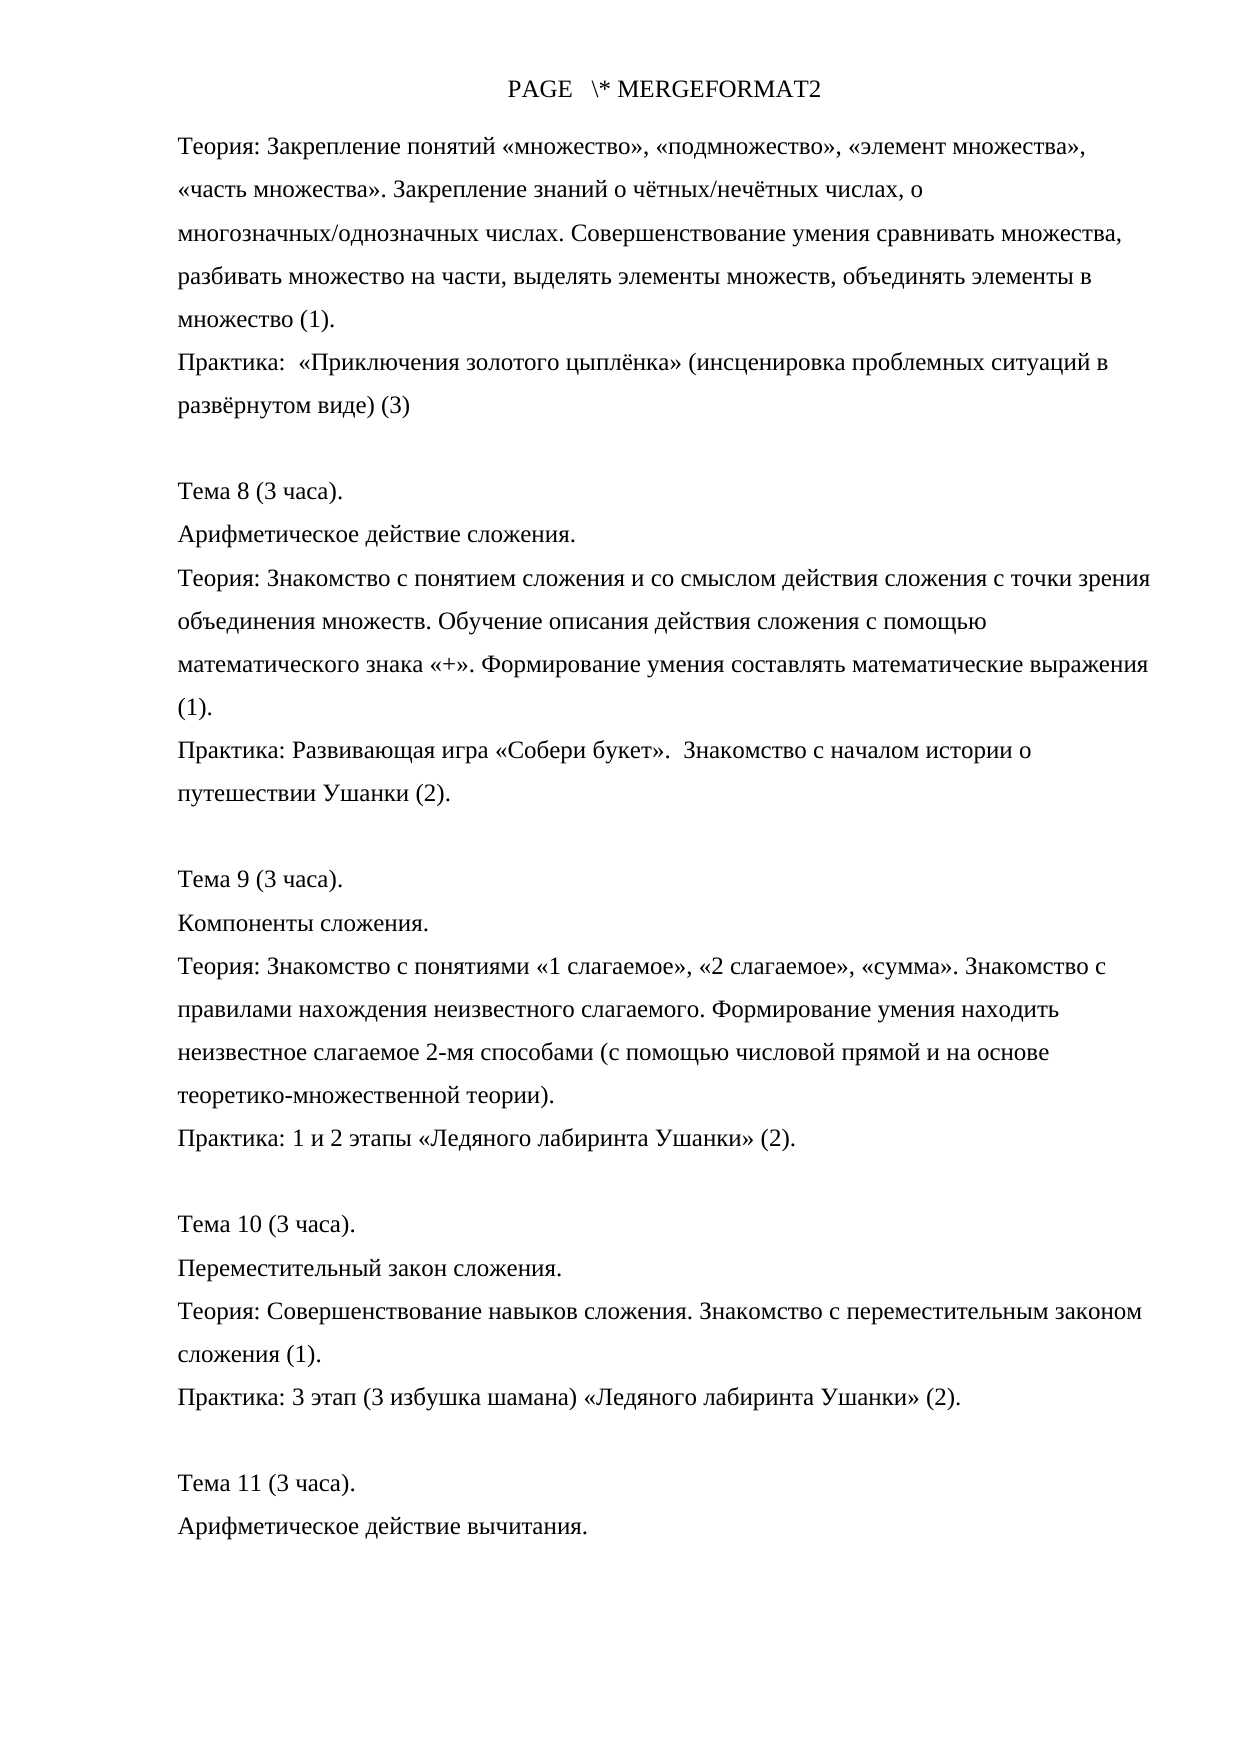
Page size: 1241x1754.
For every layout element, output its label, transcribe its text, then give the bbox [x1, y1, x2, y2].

text Тема 10 (3 часа). [177, 1209, 1152, 1238]
text Теория: Знакомство с понятиями «1 слагаемое», «2 слагаемое», «сумма». Знакомство с правилами нахождения неизвестного слагаемого. Формирование умения находить неизвестное слагаемое 2-мя способами (с помощью числовой прямой и на основе теоретико-множественной теории). [177, 951, 1152, 1109]
text Тема 8 (3 часа). [177, 476, 1152, 505]
text Практика: «Приключения золотого цыплёнка» (инсценировка проблемных ситуаций в развёрнутом виде) (3) [177, 347, 1152, 419]
text Практика: 3 этап (3 избушка шамана) «Ледяного лабиринта Ушанки» (2). [177, 1382, 1152, 1411]
text Переместительный закон сложения. [177, 1253, 1152, 1281]
text Теория: Закрепление понятий «множество», «подмножество», «элемент множества», «часть множества». Закрепление знаний о чётных/нечётных числах, о многозначных/однозначных числах. Совершенствование умения сравнивать множества, разбивать множество на части, выделять элементы множеств, объединять элементы в множество (1). [177, 131, 1152, 333]
text Теория: Совершенствование навыков сложения. Знакомство с переместительным законом сложения (1). [177, 1296, 1152, 1368]
text Арифметическое действие вычитания. [177, 1511, 1152, 1540]
text Практика: Развивающая игра «Собери букет». Знакомство с началом истории о путешествии Ушанки (2). [177, 735, 1152, 807]
text Компоненты сложения. [177, 908, 1152, 936]
text Тема 11 (3 часа). [177, 1468, 1152, 1497]
text Практика: 1 и 2 этапы «Ледяного лабиринта Ушанки» (2). [177, 1123, 1152, 1152]
text Тема 9 (3 часа). [177, 864, 1152, 893]
text Теория: Знакомство с понятием сложения и со смыслом действия сложения с точки зрения объединения множеств. Обучение описания действия сложения с помощью математического знака «+». Формирование умения составлять математические выражения (1). [177, 563, 1152, 721]
text Арифметическое действие сложения. [177, 519, 1152, 548]
